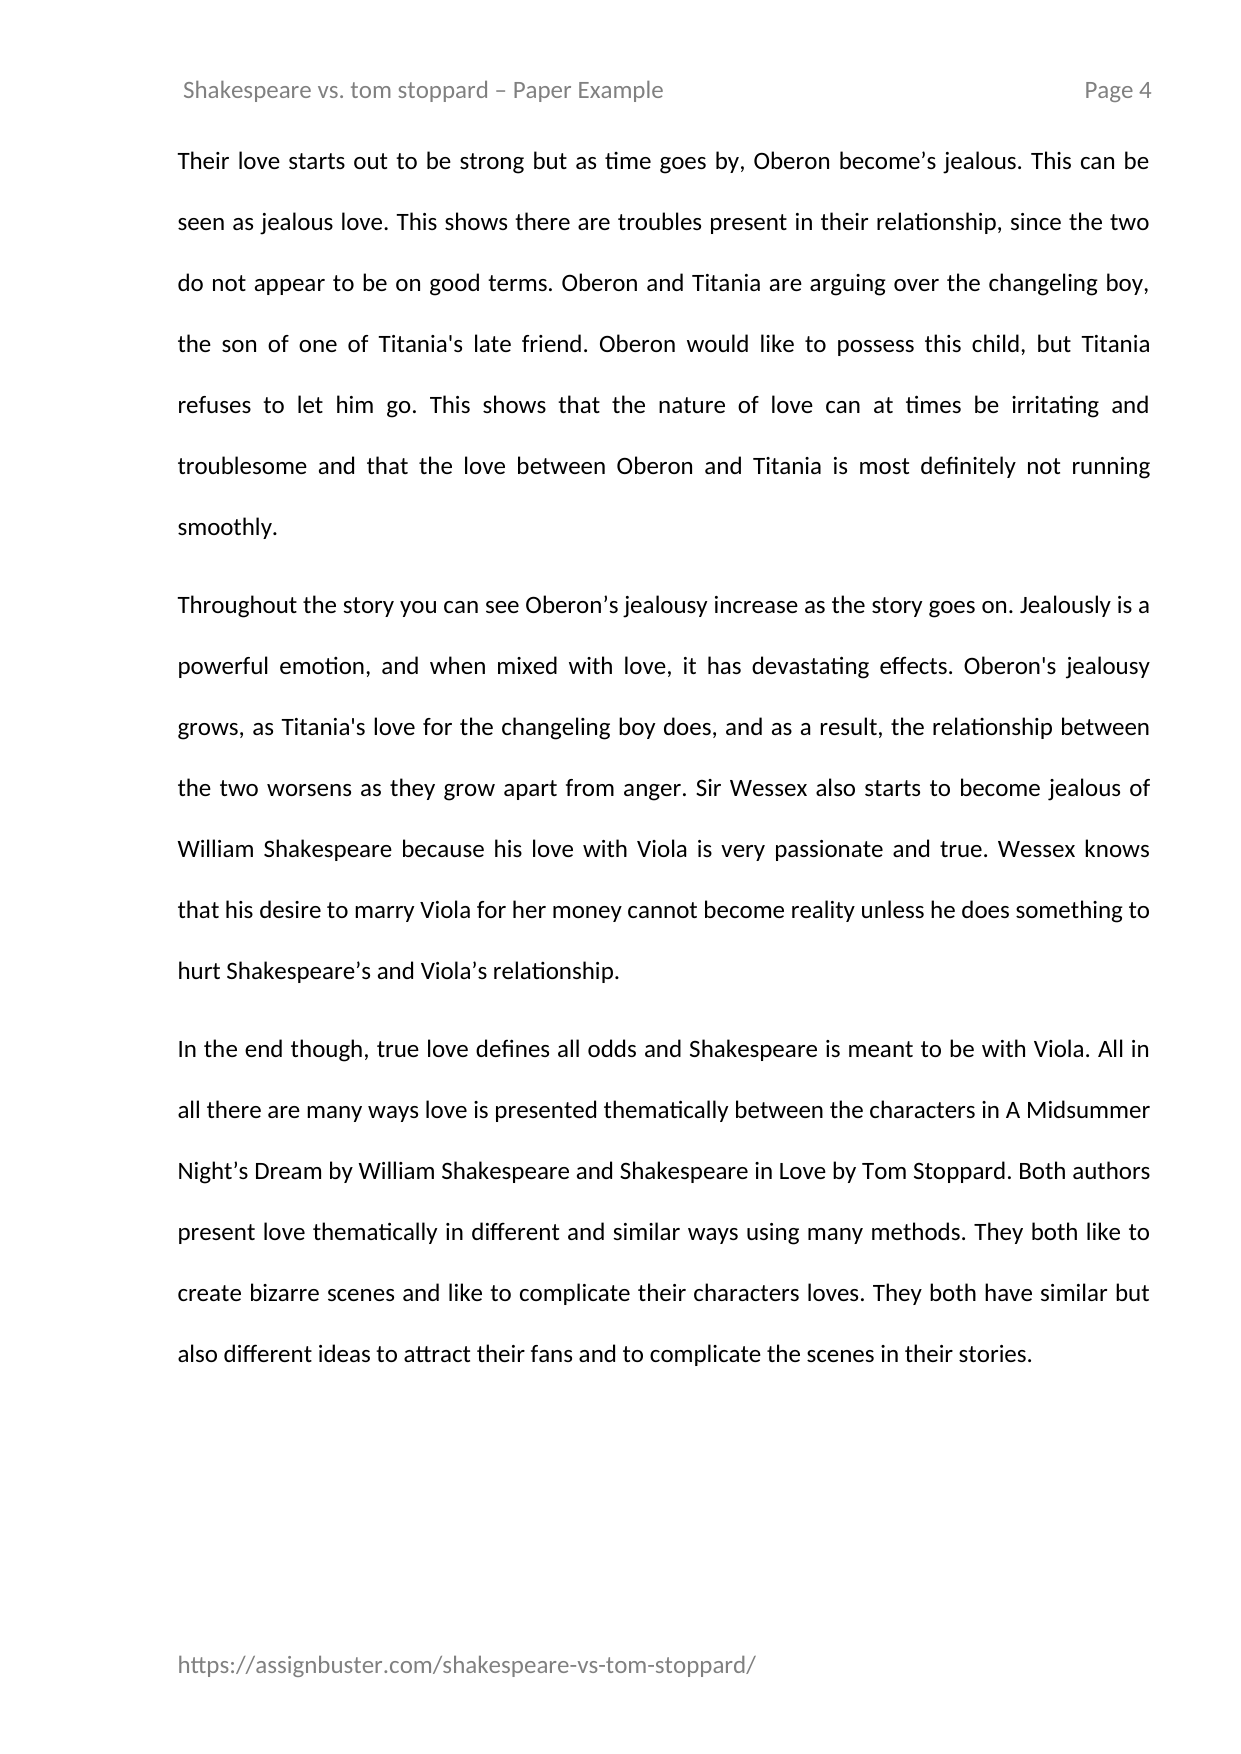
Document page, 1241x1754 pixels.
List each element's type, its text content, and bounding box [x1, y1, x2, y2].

text Throughout the story you can see Oberon’s jealousy increase as the story goes on. Jealously is a powerful emotion, and when mixed with love, it has devastating effects. Oberon's jealousy grows, as Titania's love for the changeling boy does, and as a result, the relationship between the two worsens as they grow apart from anger. Sir Wessex also starts to become jealous of William Shakespeare because his love with Viola is very passionate and true. Wessex knows that his desire to marry Viola for her money cannot become reality unless he does something to hurt Shakespeare’s and Viola’s relationship. [177, 589, 1152, 986]
text In the end though, true love defines all odds and Shakespeare is meant to be with Viola. All in all there are many ways love is presented thematically between the characters in A Midsummer Night’s Dream by William Shakespeare and Shakespeare in Love by Tom Stoppard. Both authors present love thematically in different and similar ways using many methods. They both like to create bizarre scenes and like to complicate their characters loves. They both have similar but also different ideas to attract their fans and to complicate the scenes in their stories. [177, 1033, 1152, 1369]
text Their love starts out to be strong but as time goes by, Oberon become’s jealous. This can be seen as jealous love. This shows there are troubles present in their relationship, since the two do not appear to be on good terms. Oberon and Titania are arguing over the changeling boy, the son of one of Titania's late friend. Oberon would like to possess this child, but Titania refuses to let him go. This shows that the nature of love can at times be irritating and troublesome and that the love between Oberon and Titania is most definitely not running smoothly. [177, 145, 1152, 542]
